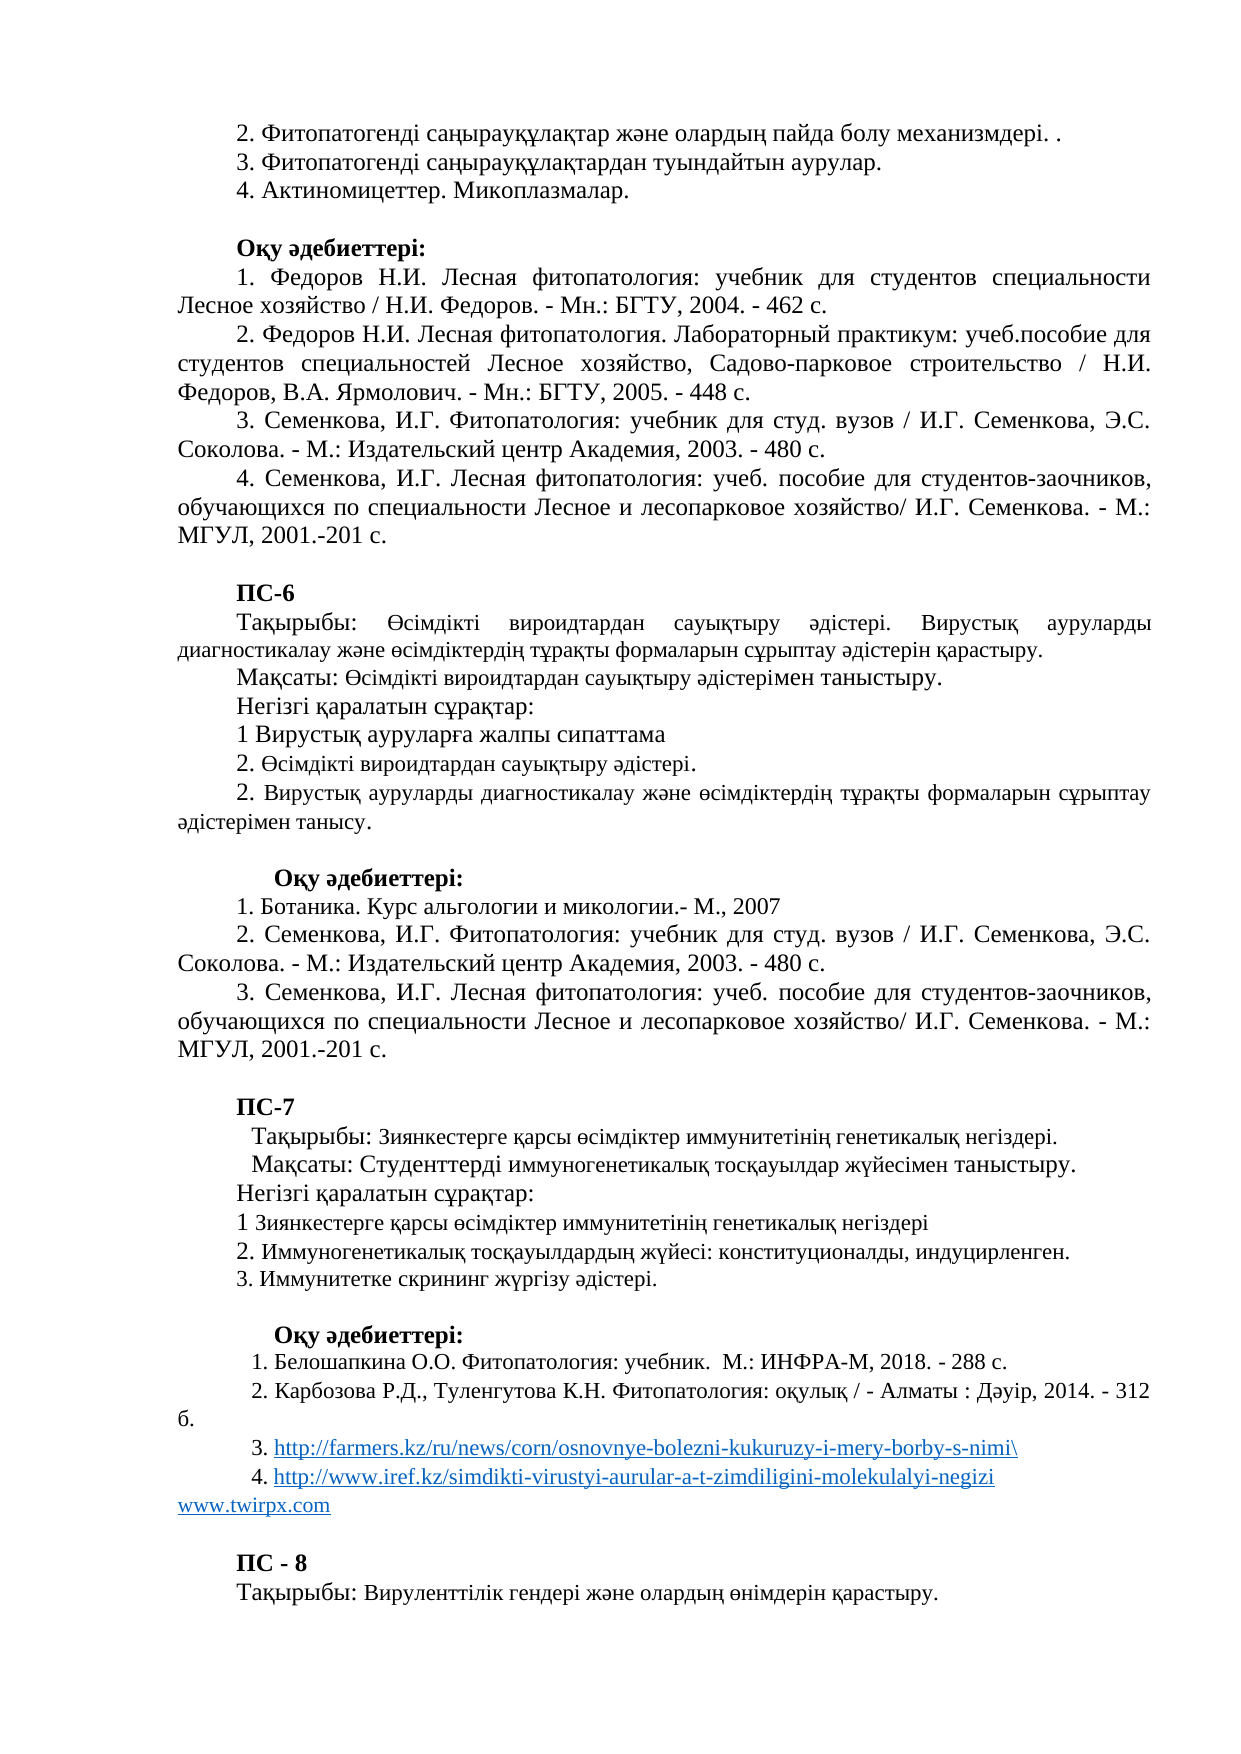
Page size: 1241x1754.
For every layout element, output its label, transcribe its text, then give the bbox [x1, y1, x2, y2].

text 4. http://www.iref.kz/simdikti-virustyi-aurular-a-t-zimdiligini-molekulalyi-negizi [177, 1462, 1152, 1490]
text 4. Актиномицеттер. Микоплазмалар. [177, 176, 1152, 204]
text www.twirpx.com [177, 1492, 1152, 1518]
text Тақырыбы: Өсімдікті вироидтардан сауықтыру әдістері. Вирустық ауруларды диагностикалау және өсімдіктердің тұрақты формаларын сұрыптау әдістерін қарастыру. [177, 607, 1152, 662]
text 1. Федоров Н.И. Лесная фитопатология: учебник для студентов специальности Лесное хозяйство / Н.И. Федоров. - Мн.: БГТУ, 2004. - 462 с. [177, 262, 1152, 319]
text ПС-6 [177, 578, 1152, 607]
text 3. http://farmers.kz/ru/news/corn/osnovnye-bolezni-kukuruzy-i-mery-borby-s-nimi\ [177, 1434, 1152, 1460]
text 3. Семенкова, И.Г. Лесная фитопатология: учеб. пособие для студентов-заочников, обучающихся по специальности Лесное и лесопарковое хозяйство/ И.Г. Семенкова. - М.: МГУЛ, 2001.-201 с. [177, 977, 1152, 1063]
text Оқу әдебиеттері: [177, 233, 1152, 262]
text 2. Семенкова, И.Г. Фитопатология: учебник для студ. вузов / И.Г. Семенкова, Э.С. Соколова. - М.: Издательский центр Академия, 2003. - 480 с. [177, 919, 1152, 977]
text 1. Белошапкина О.О. Фитопатология: учебник. М.: ИНФРА-М, 2018. - 288 с. [177, 1348, 1152, 1375]
text 1 Вирустық ауруларға жалпы сипаттама [177, 719, 1152, 748]
text 3. Семенкова, И.Г. Фитопатология: учебник для студ. вузов / И.Г. Семенкова, Э.С. Соколова. - М.: Издательский центр Академия, 2003. - 480 с. [177, 406, 1152, 463]
text 2. Иммуногенетикалық тосқауылдардың жүйесі: конституционалды, индуцирленген. [177, 1236, 1152, 1264]
text Оқу әдебиеттері: [215, 863, 1152, 892]
text Мақсаты: Студенттерді иммуногенетикалық тосқауылдар жүйесімен таныстыру. [177, 1149, 1152, 1178]
text ПС - 8 [177, 1548, 1152, 1577]
text Негізгі қаралатын сұрақтар: [177, 691, 1152, 719]
text 2. Карбозова Р.Д., Туленгутова К.Н. Фитопатология: оқулық / - Алматы : Дәуір, 2014. - 312 б. [177, 1377, 1152, 1432]
text 1 Зиянкестерге қарсы өсімдіктер иммунитетінің генетикалық негіздері [177, 1207, 1152, 1236]
text 1. Ботаника. Курс альгологии и микологии.- М., 2007 [177, 892, 1152, 919]
text 3. Фитопатогенді саңырауқұлақтардан туындайтын аурулар. [177, 147, 1152, 176]
text 2. Фитопатогенді саңырауқұлақтар және олардың пайда болу механизмдері. . [177, 118, 1152, 147]
text 2. Вирустық ауруларды диагностикалау және өсімдіктердің тұрақты формаларын сұрыптау әдістерімен танысу. [177, 777, 1152, 834]
text Оқу әдебиеттері: [215, 1320, 1152, 1348]
text Тақырыбы: Зиянкестерге қарсы өсімдіктер иммунитетінің генетикалық негіздері. [177, 1121, 1152, 1149]
text Тақырыбы: Вируленттілік гендері және олардың өнімдерін қарастыру. [177, 1577, 1152, 1606]
text ПС-7 [177, 1092, 1152, 1121]
text 3. Иммунитетке скрининг жүргізу әдістері. [177, 1264, 1152, 1291]
text 4. Семенкова, И.Г. Лесная фитопатология: учеб. пособие для студентов-заочников, обучающихся по специальности Лесное и лесопарковое хозяйство/ И.Г. Семенкова. - М.: МГУЛ, 2001.-201 с. [177, 463, 1152, 549]
text Мақсаты: Өсімдікті вироидтардан сауықтыру әдістерімен таныстыру. [177, 662, 1152, 691]
text Негізгі қаралатын сұрақтар: [177, 1178, 1152, 1207]
text 2. Өсімдікті вироидтардан сауықтыру әдістері. [177, 748, 1152, 777]
